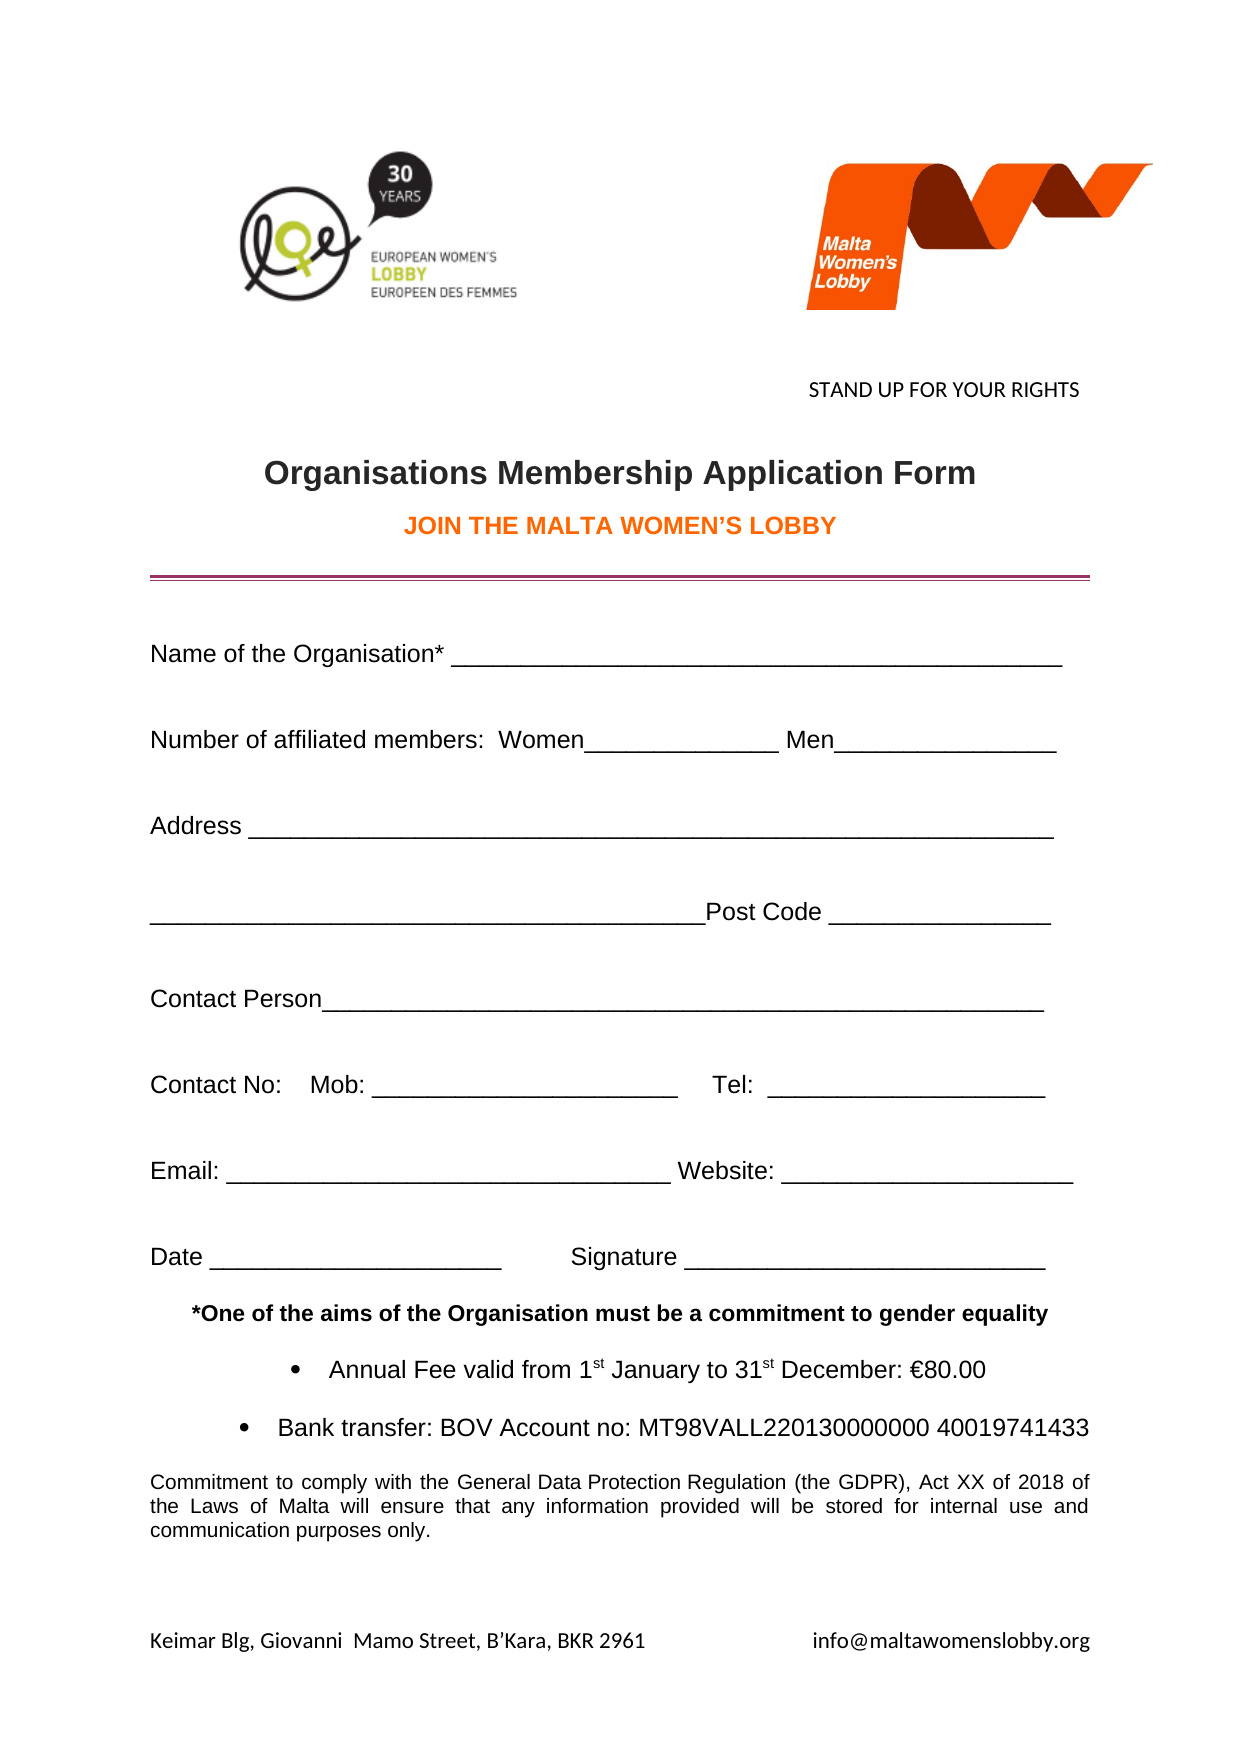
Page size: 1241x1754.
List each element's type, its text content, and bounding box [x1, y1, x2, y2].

text ________________________________________Post Code ________________ [150, 897, 1090, 926]
text JOIN THE MALTA WOMEN’S LOBBY [150, 511, 1090, 540]
list Bank transfer: BOV Account no: MT98VALL220130000000 40019741433 [187, 1413, 1090, 1441]
text Organisations Membership Application Form [150, 422, 1090, 491]
text Contact Person____________________________________________________ [150, 984, 1090, 1012]
text STAND UP FOR YOUR RIGHTS [150, 375, 1090, 403]
text *One of the aims of the Organisation must be a commitment to gender equality [150, 1300, 1090, 1326]
text Email: ________________________________ Website: _____________________ [150, 1156, 1090, 1185]
text Commitment to comply with the General Data Protection Regulation (the GDPR), Act XX of 2018 of the Laws of Malta will ensure that any information provided will be stored for internal use and communication purposes only. [150, 1470, 1090, 1542]
text Address __________________________________________________________ [150, 811, 1090, 840]
list Annual Fee valid from 1st January to 31st December: €80.00 [187, 1355, 1090, 1384]
picture [770, 128, 1188, 310]
text Date _____________________ Signature __________________________ [150, 1242, 1090, 1271]
picture [227, 150, 530, 310]
text Contact No: Mob: ______________________ Tel: ____________________ [150, 1070, 1090, 1099]
text Number of affiliated members: Women______________ Men________________ [150, 725, 1090, 754]
text Name of the Organisation* ____________________________________________ [150, 639, 1090, 667]
